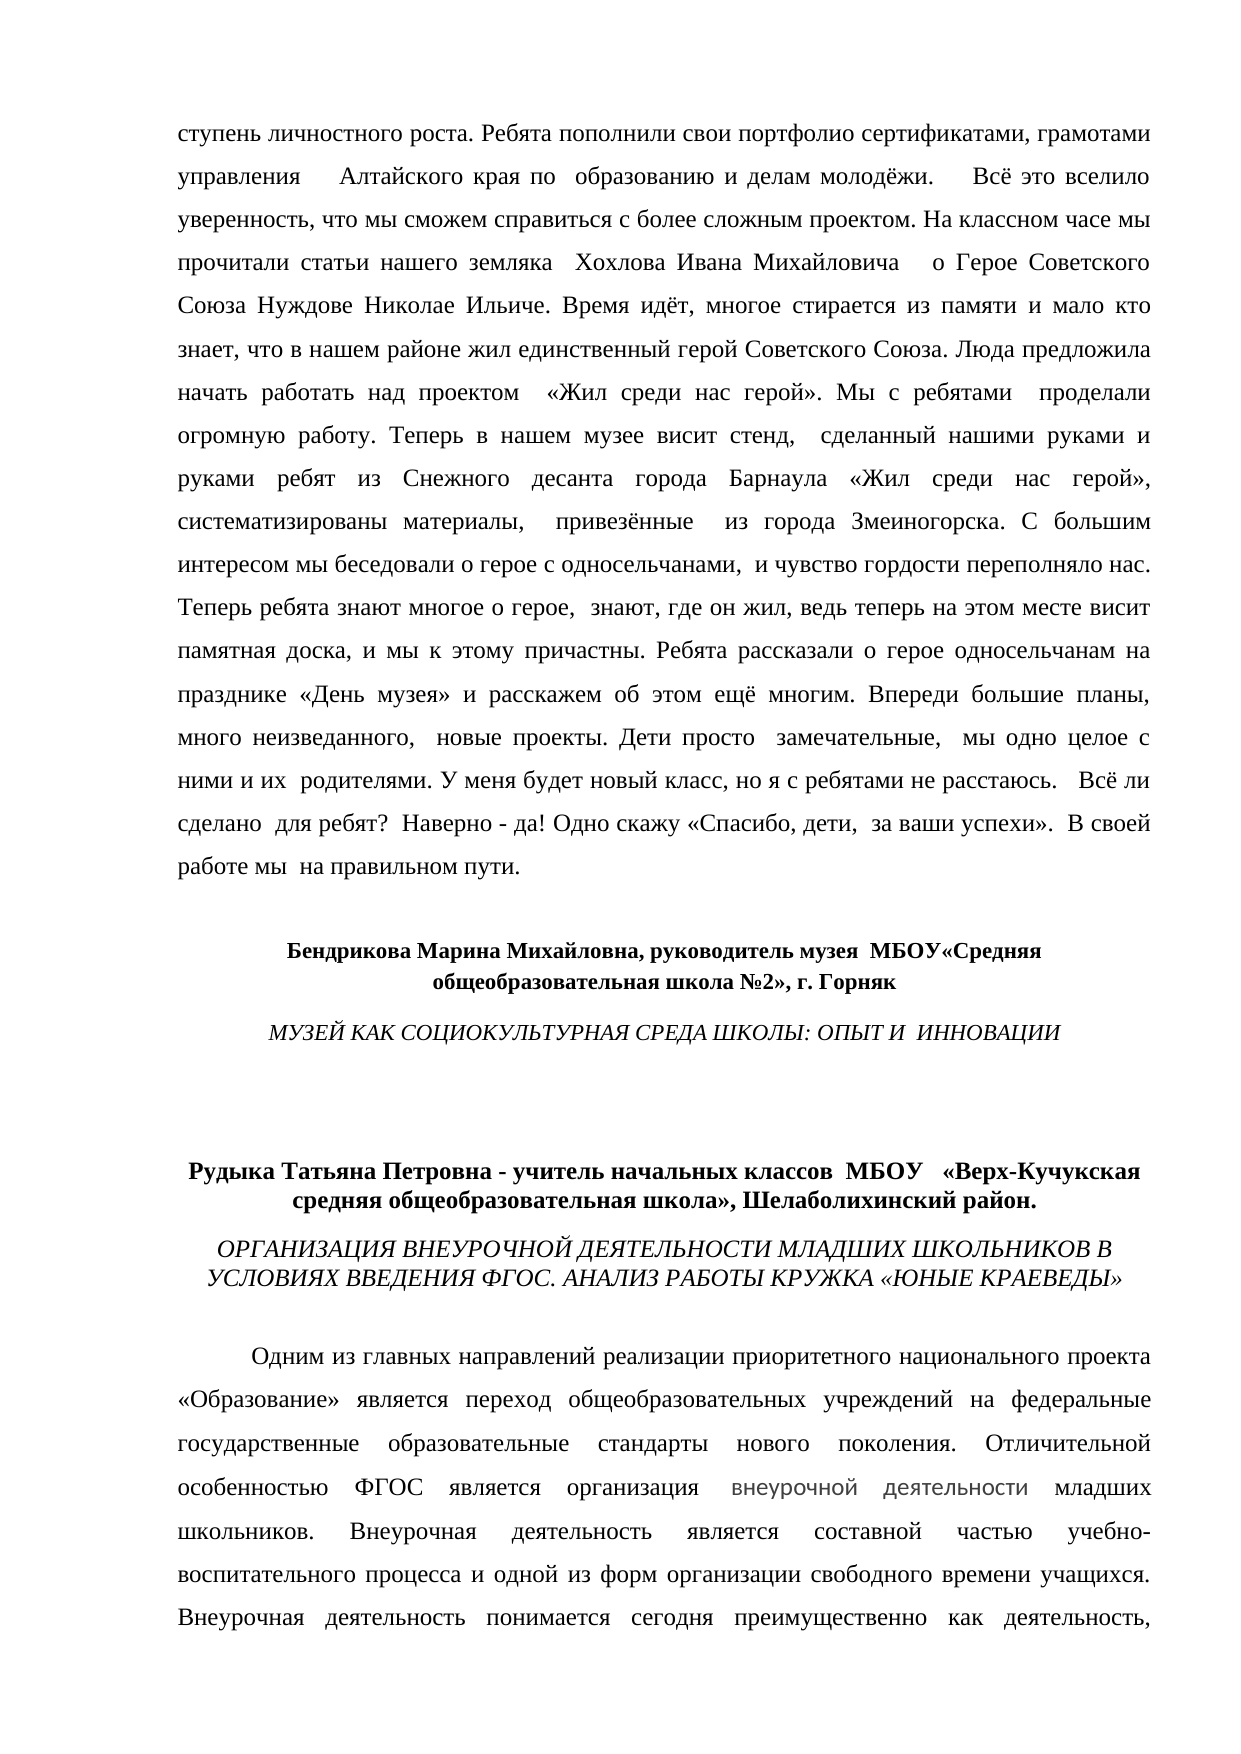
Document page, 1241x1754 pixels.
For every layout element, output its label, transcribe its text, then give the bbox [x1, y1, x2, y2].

text МУЗЕЙ КАК СОЦИОКУЛЬТУРНАЯ СРЕДА ШКОЛЫ: ОПЫТ И ИННОВАЦИИ [177, 1019, 1152, 1045]
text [177, 1341, 1152, 1631]
text Рудыка Татьяна Петровна - учитель начальных классов МБОУ «Верх-Кучукская средняя общеобразовательная школа», Шелаболихинский район. [177, 1156, 1152, 1213]
text Бендрикова Марина Михайловна, руководитель музея МБОУ«Средняя общеобразовательная школа №2», г. Горняк [177, 937, 1152, 994]
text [177, 118, 1152, 880]
text ОРГАНИЗАЦИЯ ВНЕУРОЧНОЙ ДЕЯТЕЛЬНОСТИ МЛАДШИХ ШКОЛЬНИКОВ В УСЛОВИЯХ ВВЕДЕНИЯ ФГОС. АНАЛИЗ РАБОТЫ КРУЖКА «ЮНЫЕ КРАЕВЕДЫ» [177, 1234, 1152, 1292]
